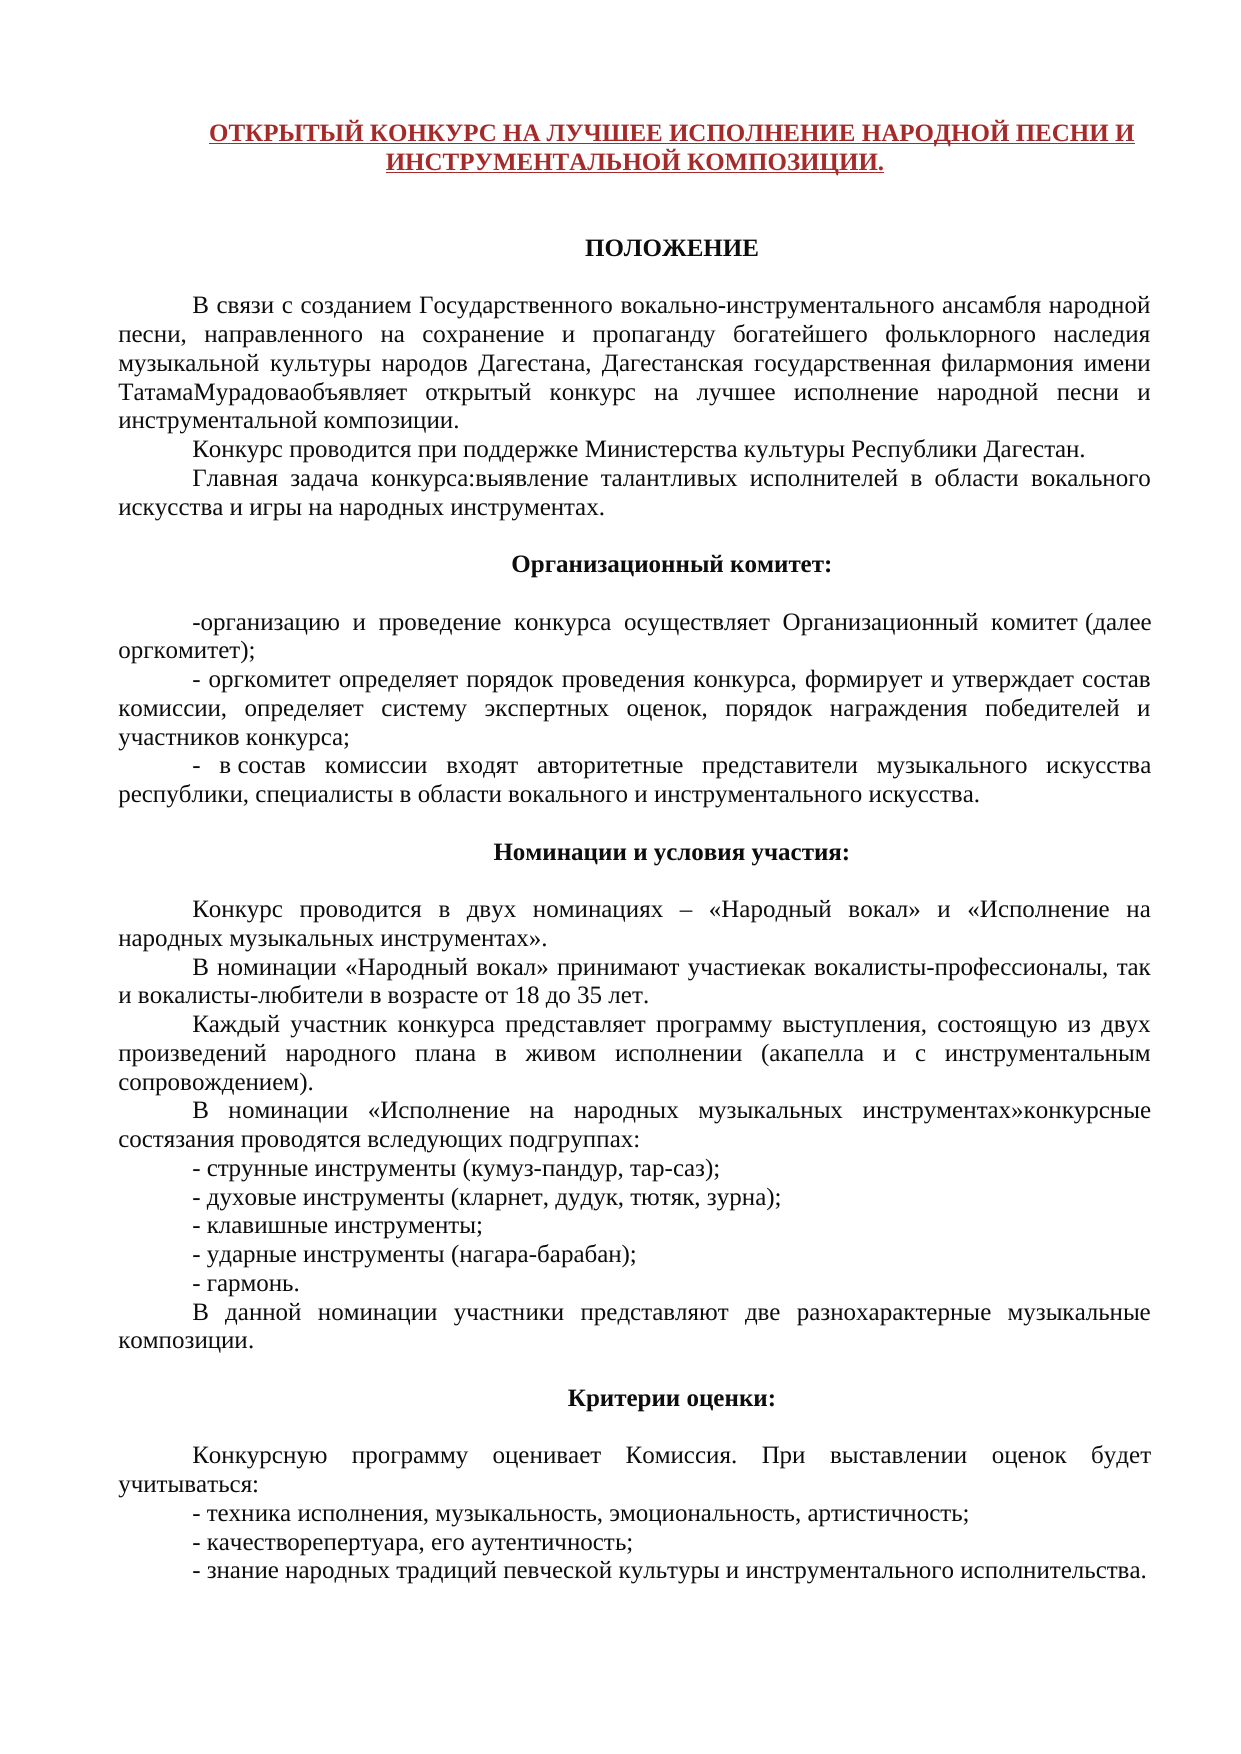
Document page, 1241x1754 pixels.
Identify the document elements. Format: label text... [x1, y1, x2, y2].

text - гармонь. [118, 1268, 1152, 1297]
text В данной номинации участники представляют две разнохарактерные музыкальные композиции. [118, 1297, 1152, 1354]
text В номинации «Народный вокал» принимают участиекак вокалисты-профессионалы, так и вокалисты-любители в возрасте от 18 до 35 лет. [118, 952, 1152, 1009]
text ПОЛОЖЕНИЕ [118, 233, 1152, 262]
text - ударные инструменты (нагара-барабан); [118, 1239, 1152, 1268]
text ОТКРЫТЫЙ КОНКУРС НА ЛУЧШЕЕ ИСПОЛНЕНИЕ НАРОДНОЙ ПЕСНИ И ИНСТРУМЕНТАЛЬНОЙ КОМПОЗИЦИИ. [118, 118, 1152, 176]
text Конкурс проводится в двух номинациях – «Народный вокал» и «Исполнение на народных музыкальных инструментах». [118, 894, 1152, 952]
text В связи с созданием Государственного вокально-инструментального ансамбля народной песни, направленного на сохранение и пропаганду богатейшего фольклорного наследия музыкальной культуры народов Дагестана, Дагестанская государственная филармония имени ТатамаМурадоваобъявляет открытый конкурс на лучшее исполнение народной песни и инструментальной композиции. [118, 291, 1152, 434]
text - техника исполнения, музыкальность, эмоциональность, артистичность; [118, 1498, 1152, 1527]
text - в состав комиссии входят авторитетные представители музыкального искусства республики, специалисты в области вокального и инструментального искусства. [118, 751, 1152, 808]
text Конкурс проводится при поддержке Министерства культуры Республики Дагестан. [118, 434, 1152, 463]
text Номинации и условия участия: [118, 837, 1152, 866]
text Организационный комитет: [118, 549, 1152, 578]
text Конкурсную программу оценивает Комиссия. При выставлении оценок будет учитываться: [118, 1441, 1152, 1498]
text Главная задача конкурса:выявление талантливых исполнителей в области вокального искусства и игры на народных инструментах. [118, 463, 1152, 521]
text - знание народных традиций певческой культуры и инструментального исполнительства. [118, 1556, 1152, 1584]
text - качестворепертуара, его аутентичность; [118, 1527, 1152, 1556]
text - духовые инструменты (кларнет, дудук, тютяк, зурна); [118, 1182, 1152, 1211]
text - оргкомитет определяет порядок проведения конкурса, формирует и утверждает состав комиссии, определяет систему экспертных оценок, порядок награждения победителей и участников конкурса; [118, 664, 1152, 751]
text Каждый участник конкурса представляет программу выступления, состоящую из двух произведений народного плана в живом исполнении (акапелла и с инструментальным сопровождением). [118, 1009, 1152, 1096]
text - струнные инструменты (кумуз-пандур, тар-саз); [118, 1153, 1152, 1182]
text В номинации «Исполнение на народных музыкальных инструментах»конкурсные состязания проводятся вследующих подгруппах: [118, 1096, 1152, 1153]
text -организацию и проведение конкурса осуществляет Организационный комитет (далее оргкомитет); [118, 607, 1152, 664]
text Критерии оценки: [118, 1383, 1152, 1412]
text - клавишные инструменты; [118, 1211, 1152, 1239]
